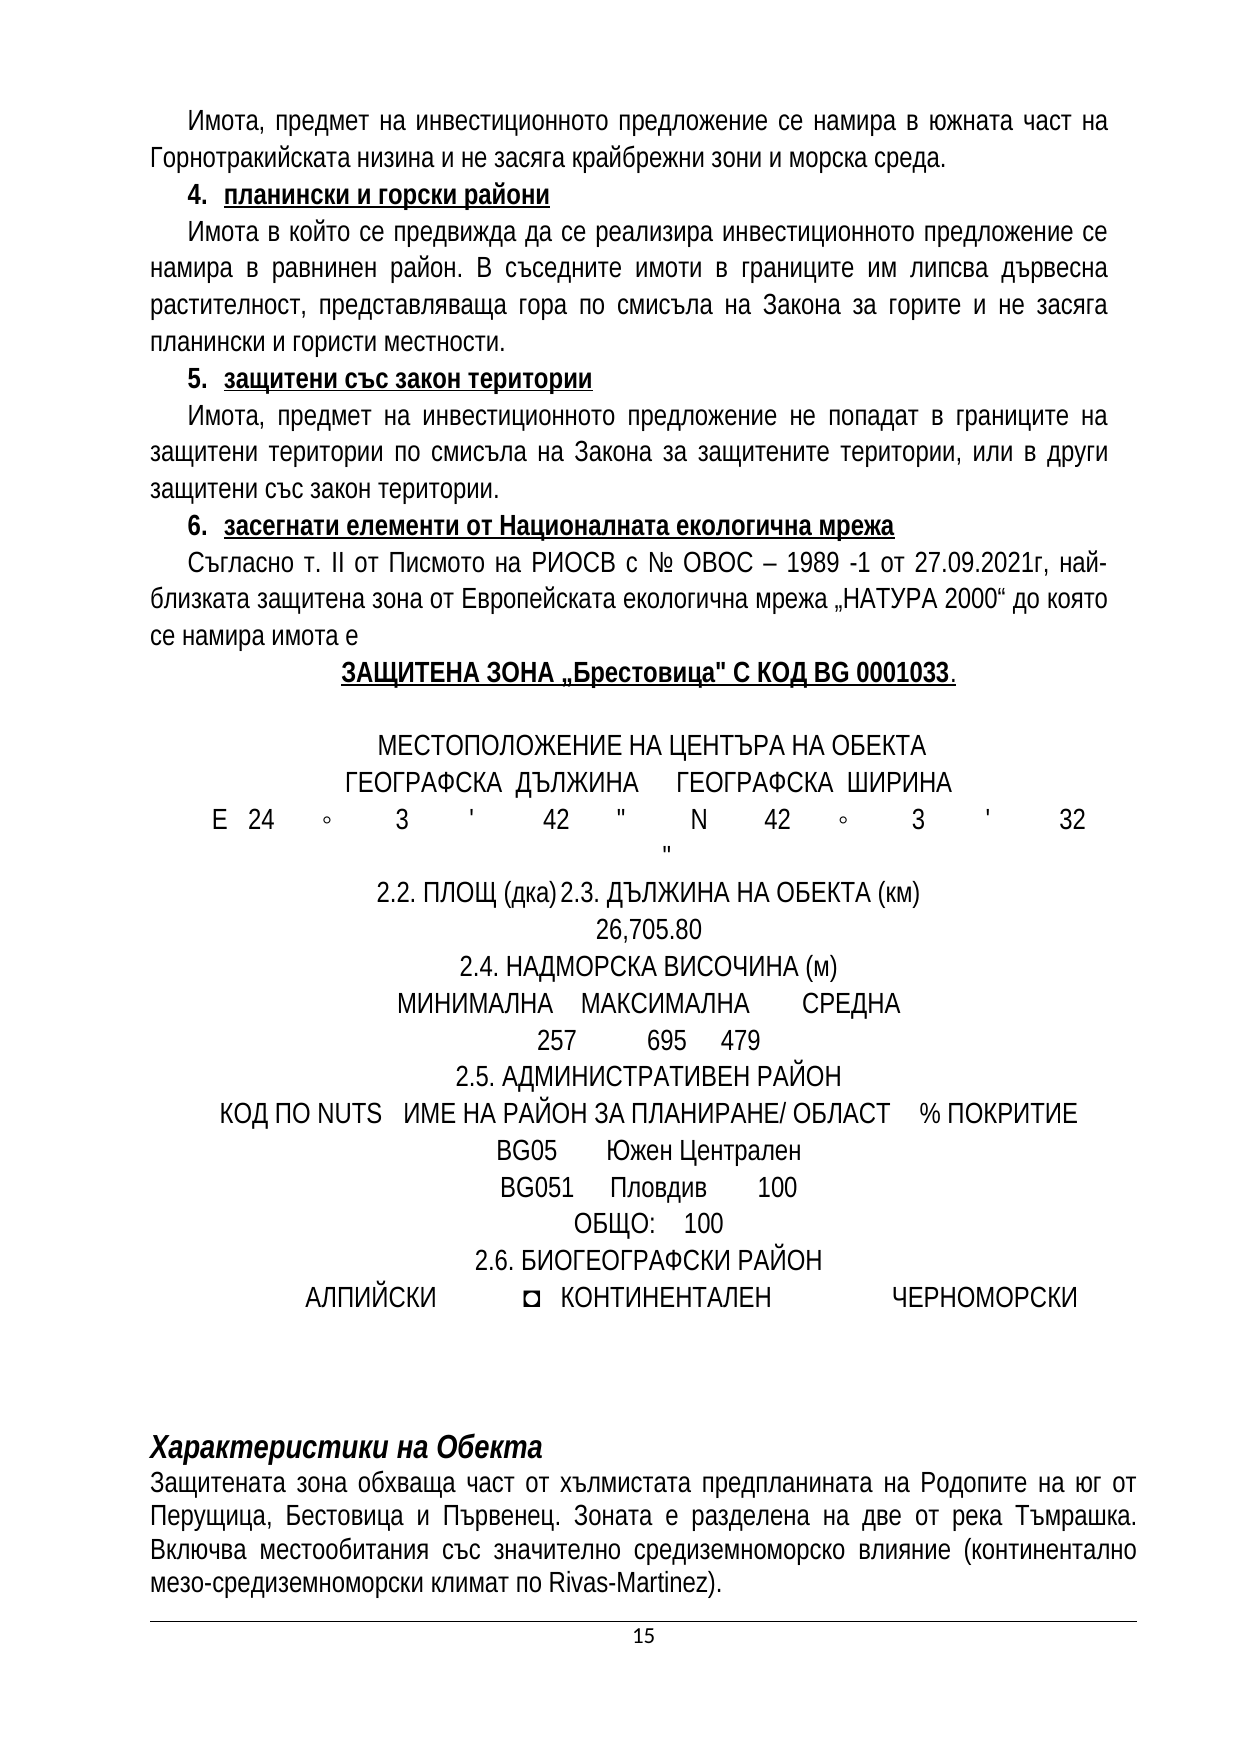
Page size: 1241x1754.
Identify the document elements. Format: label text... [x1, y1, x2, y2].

text E 24 ◦ 3 ' 42 " N 42 ◦ 3 ' 32 " [150, 802, 1110, 872]
text ЗАЩИТЕНА ЗОНА „Брестовица" С КОД ВG 0001033. [150, 655, 1110, 688]
text BG051 Пловдив 100 [150, 1170, 1110, 1203]
text 2.2. ПЛОЩ (дка) 2.3. ДЪЛЖИНА НА ОБЕКТА (км) [150, 876, 1110, 909]
list защитени със закон територии [150, 361, 1110, 394]
text АЛПИЙСКИ ◘ КОНТИНЕНТАЛЕН ЧЕРНОМОРСКИ [150, 1280, 1110, 1313]
text МЕСТОПОЛОЖЕНИЕ НА ЦЕНТЪРА НА ОБЕКТА [150, 728, 1110, 762]
text 2.6. БИОГЕОГРАФСКИ РАЙОН [150, 1243, 1110, 1277]
text Характеристики на Обекта [150, 1427, 1137, 1465]
text Съгласно т. ІІ от Писмото на РИОСВ с № ОВОС – 1989 -1 от 27.09.2021г, най-близката защитена зона от Европейската екологична мрежа „НАТУРА 2000“ до която се намира имота е [150, 545, 1110, 652]
text 257 695 479 [150, 1023, 1110, 1056]
text BG05 Южен Централен [150, 1133, 1110, 1166]
text МИНИМАЛНА МАКСИМАЛНА СРЕДНА [150, 986, 1110, 1019]
list планински и горски райони [150, 177, 1110, 210]
text ГЕОГРАФСКА ДЪЛЖИНА ГЕОГРАФСКА ШИРИНА [150, 765, 1110, 799]
text Имота, предмет на инвестиционното предложение не попадат в границите на защитени територии по смисъла на Закона за защитените територии, или в други защитени със закон територии. [150, 398, 1110, 504]
text 2.4. НАДМОРСКА ВИСОЧИНА (м) [150, 949, 1110, 983]
text Имота в който се предвижда да се реализира инвестиционното предложение се намира в равнинен район. В съседните имоти в границите им липсва дървесна растителност, представляваща гора по смисъла на Закона за горите и не засяга планински и гористи местности. [150, 214, 1110, 357]
text Защитената зона обхваща част от хълмистата предпланината на Родопите на юг от Перущица, Бестовица и Първенец. Зоната е разделена на две от река Тъмрашка. Включва местообитания със значително средиземноморско влияние (континентално мезо-средиземноморски климат по Rivas-Martinez). [150, 1465, 1137, 1599]
text Имота, предмет на инвестиционното предложение се намира в южната част на Горнотракийската низина и не засяга крайбрежни зони и морска среда. [150, 103, 1110, 174]
text КОД ПО NUTS ИМЕ НА РАЙОН ЗА ПЛАНИРАНЕ/ ОБЛАСТ % ПОКРИТИЕ [150, 1096, 1110, 1130]
text 26,705.80 [150, 912, 1110, 946]
text 2.5. АДМИНИСТРАТИВЕН РАЙОН [150, 1059, 1110, 1093]
list засегнати елементи от Националната екологична мрежа [150, 508, 1110, 541]
text ОБЩО: 100 [150, 1207, 1110, 1240]
